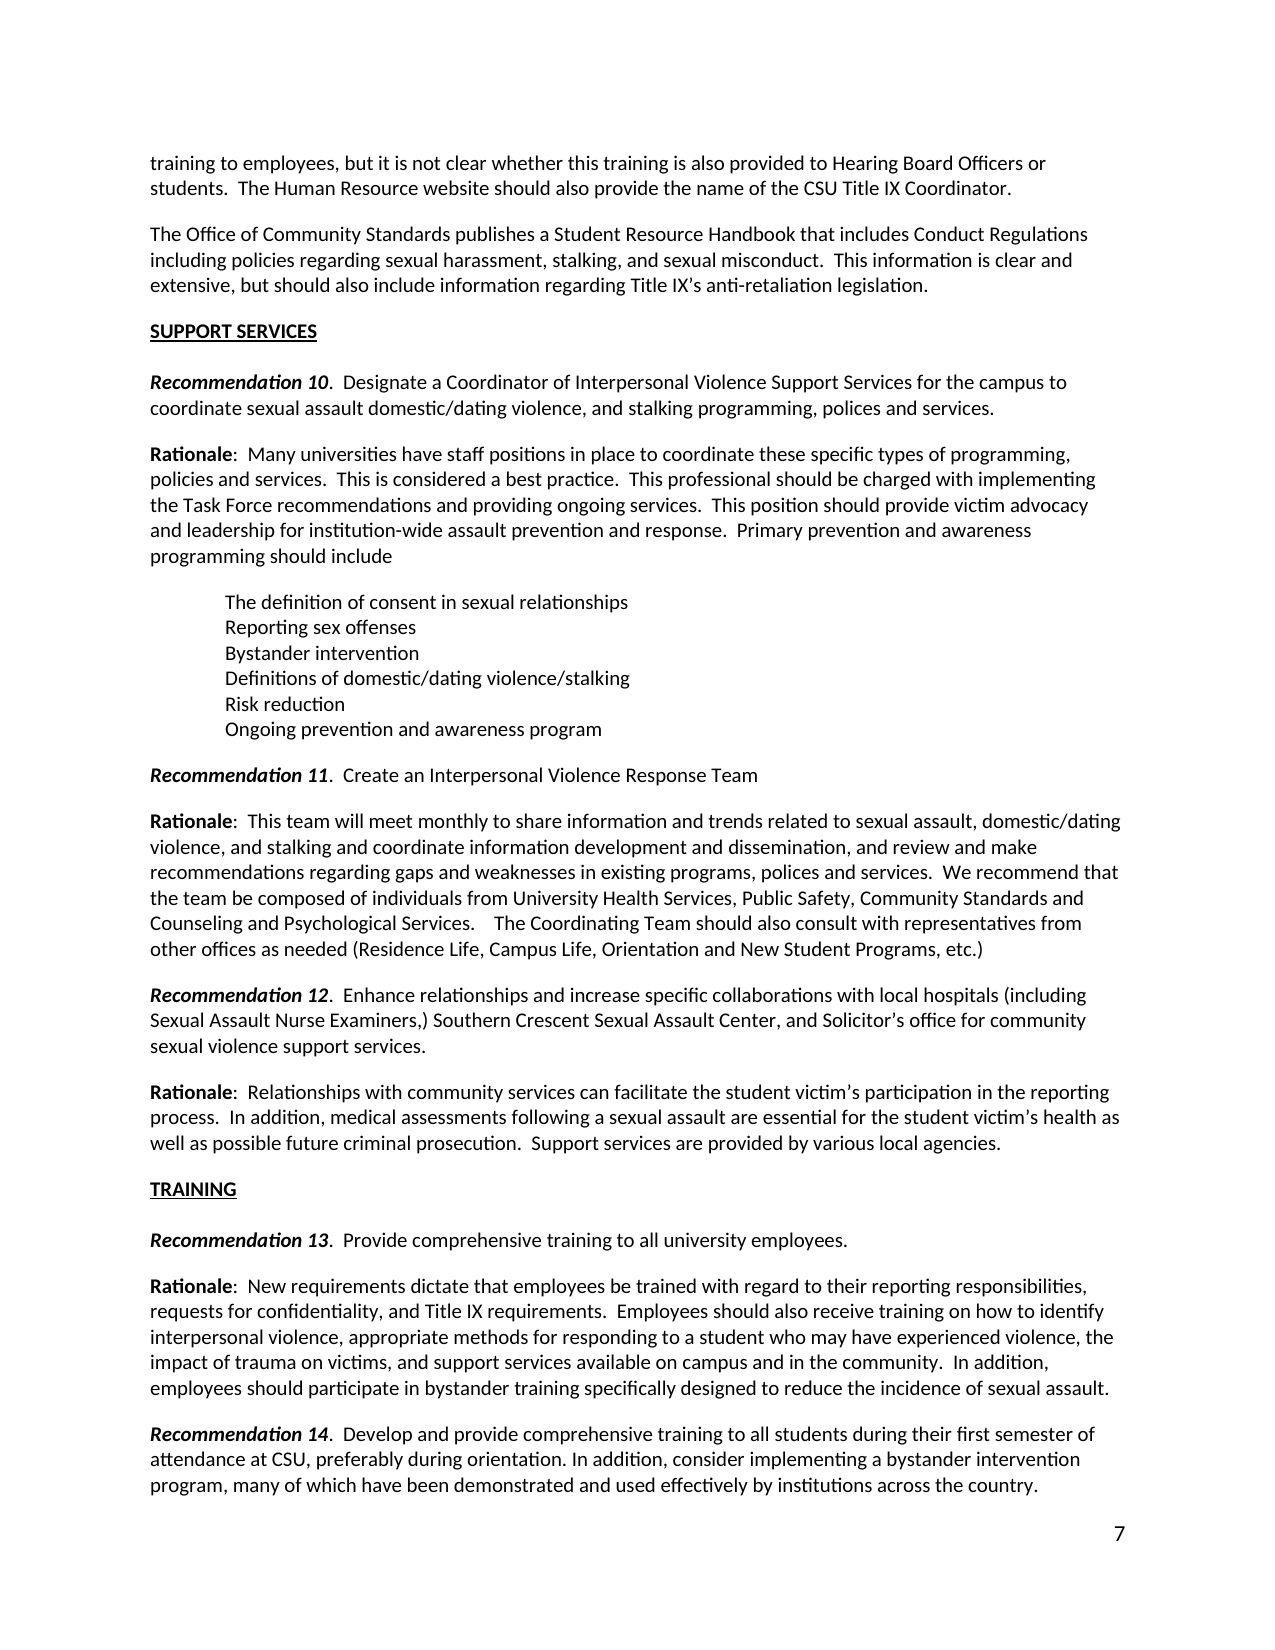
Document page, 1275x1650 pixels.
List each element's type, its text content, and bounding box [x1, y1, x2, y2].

text Recommendation 12. Enhance relationships and increase specific collaborations with local hospitals (including Sexual Assault Nurse Examiners,) Southern Crescent Sexual Assault Center, and Solicitor’s office for community sexual violence support services. [150, 982, 1125, 1058]
text Rationale: This team will meet monthly to share information and trends related to sexual assault, domestic/dating violence, and stalking and coordinate information development and dissemination, and review and make recommendations regarding gaps and weaknesses in existing programs, polices and services. We recommend that the team be composed of individuals from University Health Services, Public Safety, Community Standards and Counseling and Psychological Services. The Coordinating Team should also consult with representatives from other offices as needed (Residence Life, Campus Life, Orientation and New Student Programs, etc.) [150, 809, 1125, 961]
text Rationale: Relationships with community services can facilitate the student victim’s participation in the reporting process. In addition, medical assessments following a sexual assault are essential for the student victim’s health as well as possible future criminal prosecution. Support services are provided by various local agencies. [150, 1079, 1125, 1155]
text Rationale: Many universities have staff positions in place to coordinate these specific types of programming, policies and services. This is considered a best practice. This professional should be charged with implementing the Task Force recommendations and providing ongoing services. This position should provide victim advocacy and leadership for institution-wide assault prevention and response. Primary prevention and awareness programming should include [150, 441, 1125, 568]
text SUPPORT SERVICES Recommendation 10. Designate a Coordinator of Interpersonal Violence Support Services for the campus to coordinate sexual assault domestic/dating violence, and stalking programming, polices and services. [150, 319, 1125, 420]
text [150, 150, 1125, 201]
text Recommendation 14. Develop and provide comprehensive training to all students during their first semester of attendance at CSU, preferably during orientation. In addition, consider implementing a bystander intervention program, many of which have been demonstrated and used effectively by institutions across the country. [150, 1421, 1125, 1497]
text Recommendation 11. Create an Interpersonal Violence Response Team [150, 762, 1125, 788]
text The Office of Community Standards publishes a Student Resource Handbook that includes Conduct Regulations including policies regarding sexual harassment, stalking, and sexual misconduct. This information is clear and extensive, but should also include information regarding Title IX’s anti-retaliation legislation. [150, 222, 1125, 298]
text Rationale: New requirements dictate that employees be trained with regard to their reporting responsibilities, requests for confidentiality, and Title IX requirements. Employees should also receive training on how to identify interpersonal violence, appropriate methods for responding to a student who may have experienced violence, the impact of trauma on victims, and support services available on campus and in the community. In addition, employees should participate in bystander training specifically designed to reduce the incidence of sexual assault. [150, 1273, 1125, 1400]
text The definition of consent in sexual relationships Reporting sex offenses Bystander intervention Definitions of domestic/dating violence/stalking Risk reduction Ongoing prevention and awareness program [150, 589, 1125, 742]
text TRAINING Recommendation 13. Provide comprehensive training to all university employees. [150, 1176, 1125, 1252]
